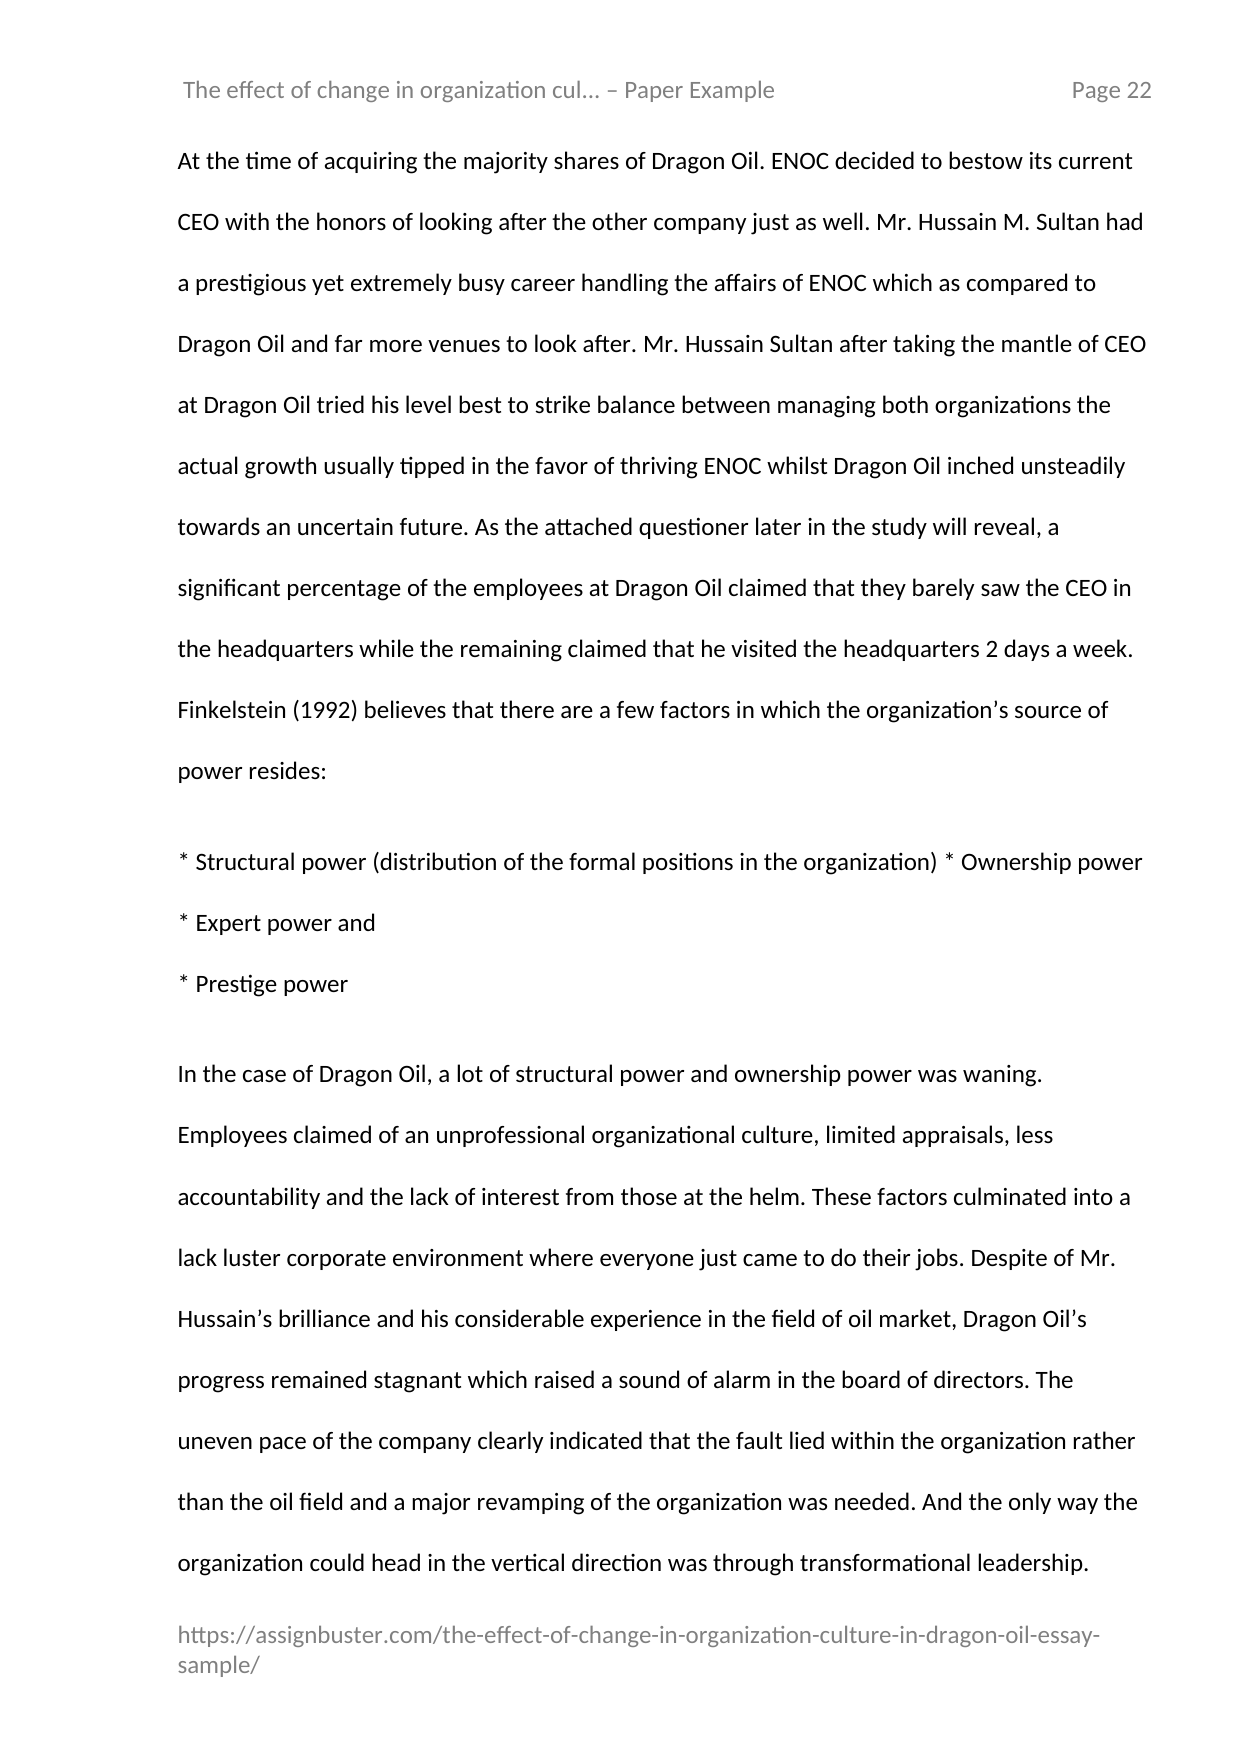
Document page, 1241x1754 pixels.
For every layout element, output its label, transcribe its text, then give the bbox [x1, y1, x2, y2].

text At the time of acquiring the majority shares of Dragon Oil. ENOC decided to bestow its current CEO with the honors of looking after the other company just as well. Mr. Hussain M. Sultan had a prestigious yet extremely busy career handling the affairs of ENOC which as compared to Dragon Oil and far more venues to look after. Mr. Hussain Sultan after taking the mantle of CEO at Dragon Oil tried his level best to strike balance between managing both organizations the actual growth usually tipped in the favor of thriving ENOC whilst Dragon Oil inched unsteadily towards an uncertain future. As the attached questioner later in the study will reveal, a significant percentage of the employees at Dragon Oil claimed that they barely saw the CEO in the headquarters while the remaining claimed that he visited the headquarters 2 days a week. Finkelstein (1992) believes that there are a few factors in which the organization’s source of power resides: [177, 145, 1152, 786]
text * Structural power (distribution of the formal positions in the organization) * Ownership power * Expert power and * Prestige power [177, 846, 1152, 998]
text In the case of Dragon Oil, a lot of structural power and ownership power was waning. Employees claimed of an unprofessional organizational culture, limited appraisals, less accountability and the lack of interest from those at the helm. These factors culminated into a lack luster corporate environment where everyone just came to do their jobs. Despite of Mr. Hussain’s brilliance and his considerable experience in the field of oil market, Dragon Oil’s progress remained stagnant which raised a sound of alarm in the board of directors. The uneven pace of the company clearly indicated that the fault lied within the organization rather than the oil field and a major revamping of the organization was needed. And the only way the organization could head in the vertical direction was through transformational leadership. [177, 1058, 1152, 1577]
